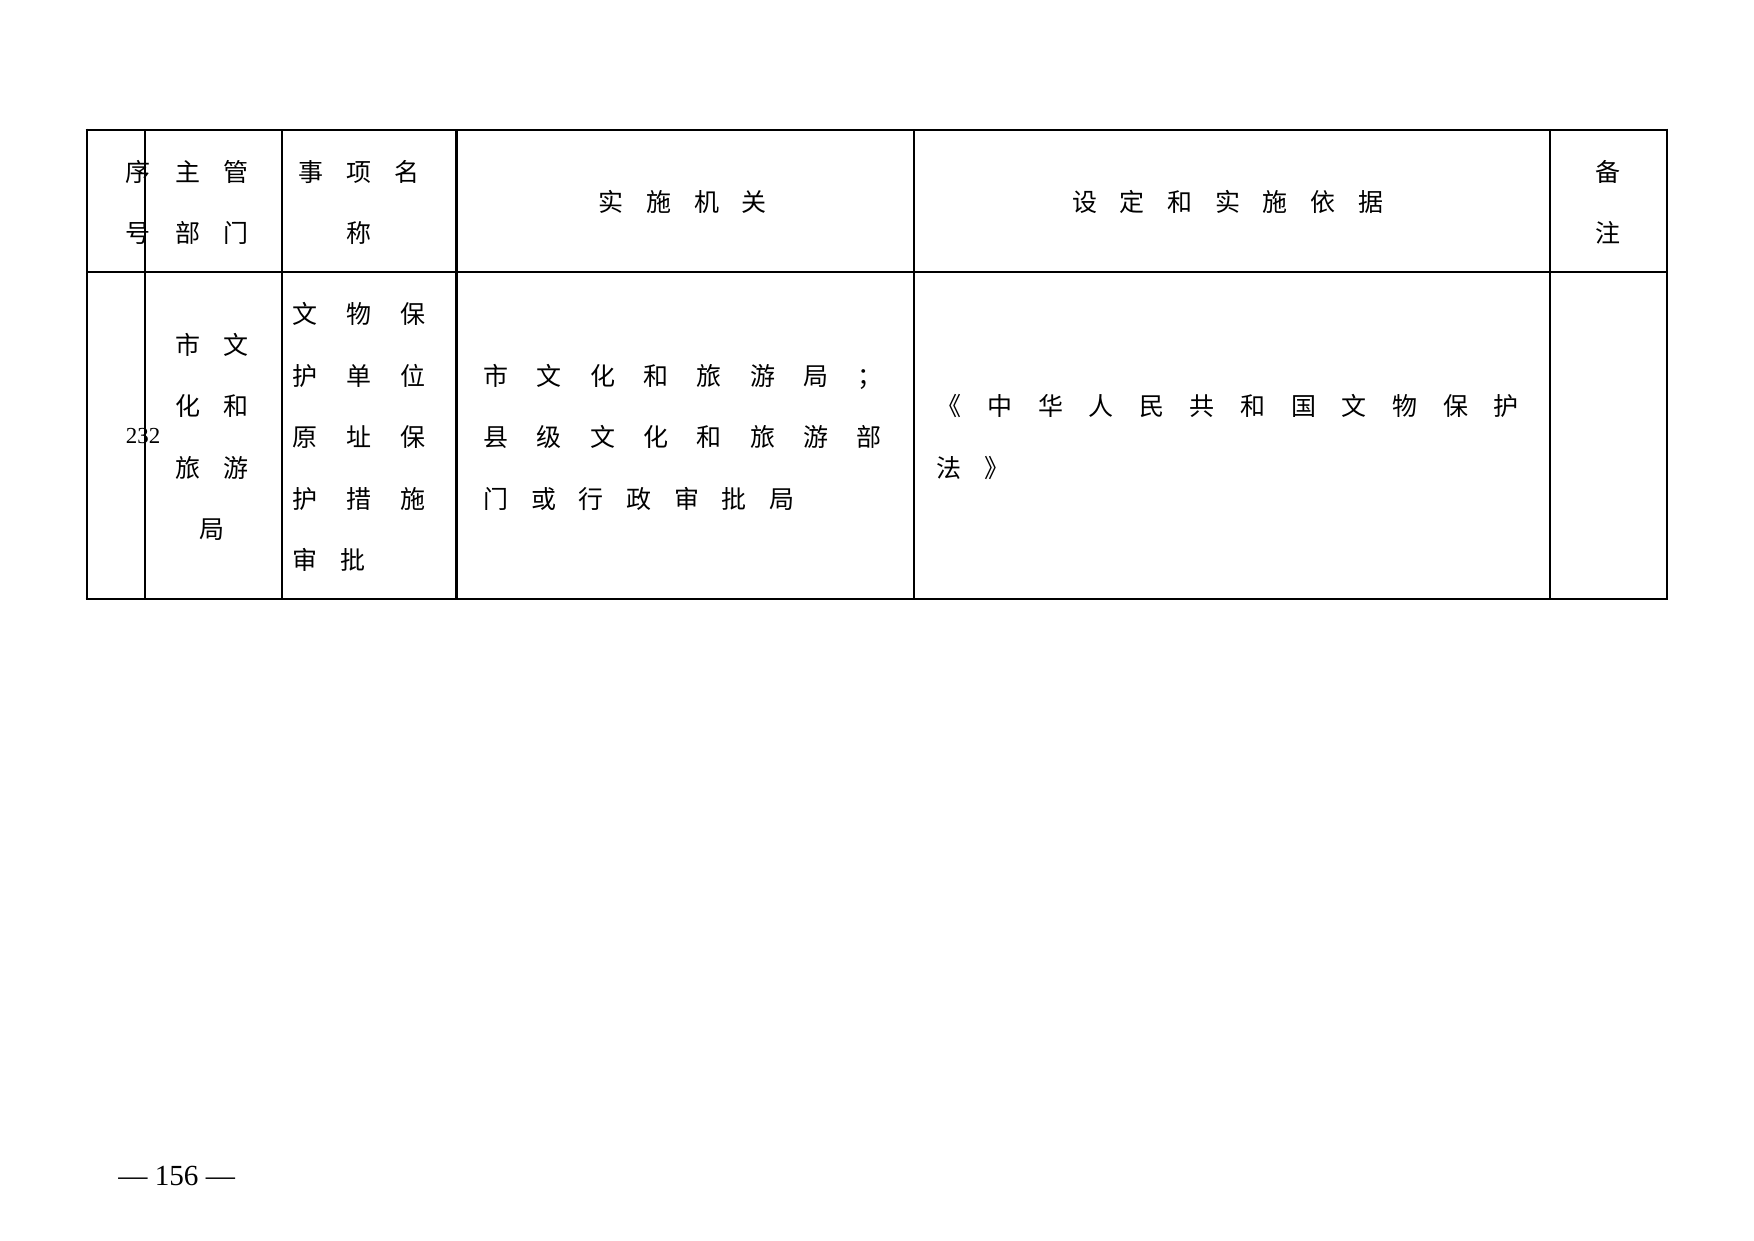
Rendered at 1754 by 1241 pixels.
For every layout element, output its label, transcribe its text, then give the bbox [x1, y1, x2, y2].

table_header 主管部门 [146, 131, 281, 271]
table_cell 市文化和 旅游局 [146, 273, 281, 598]
table_header 设定和实施依据 [915, 131, 1549, 271]
table_cell 文物保护单位原址保护措施审批 [283, 273, 455, 598]
table_cell 《中华人民共和国文物保护法》 [915, 273, 1549, 598]
table_header 事项名称 [283, 131, 455, 271]
table_cell [1551, 273, 1666, 598]
table_cell 市文化和旅游局；县级文化和旅游部门或行政审批局 [458, 273, 913, 598]
table_header 备注 [1551, 131, 1666, 271]
table_header 序号 [88, 131, 144, 271]
table_header 实施机关 [458, 131, 913, 271]
table_cell [88, 273, 144, 598]
